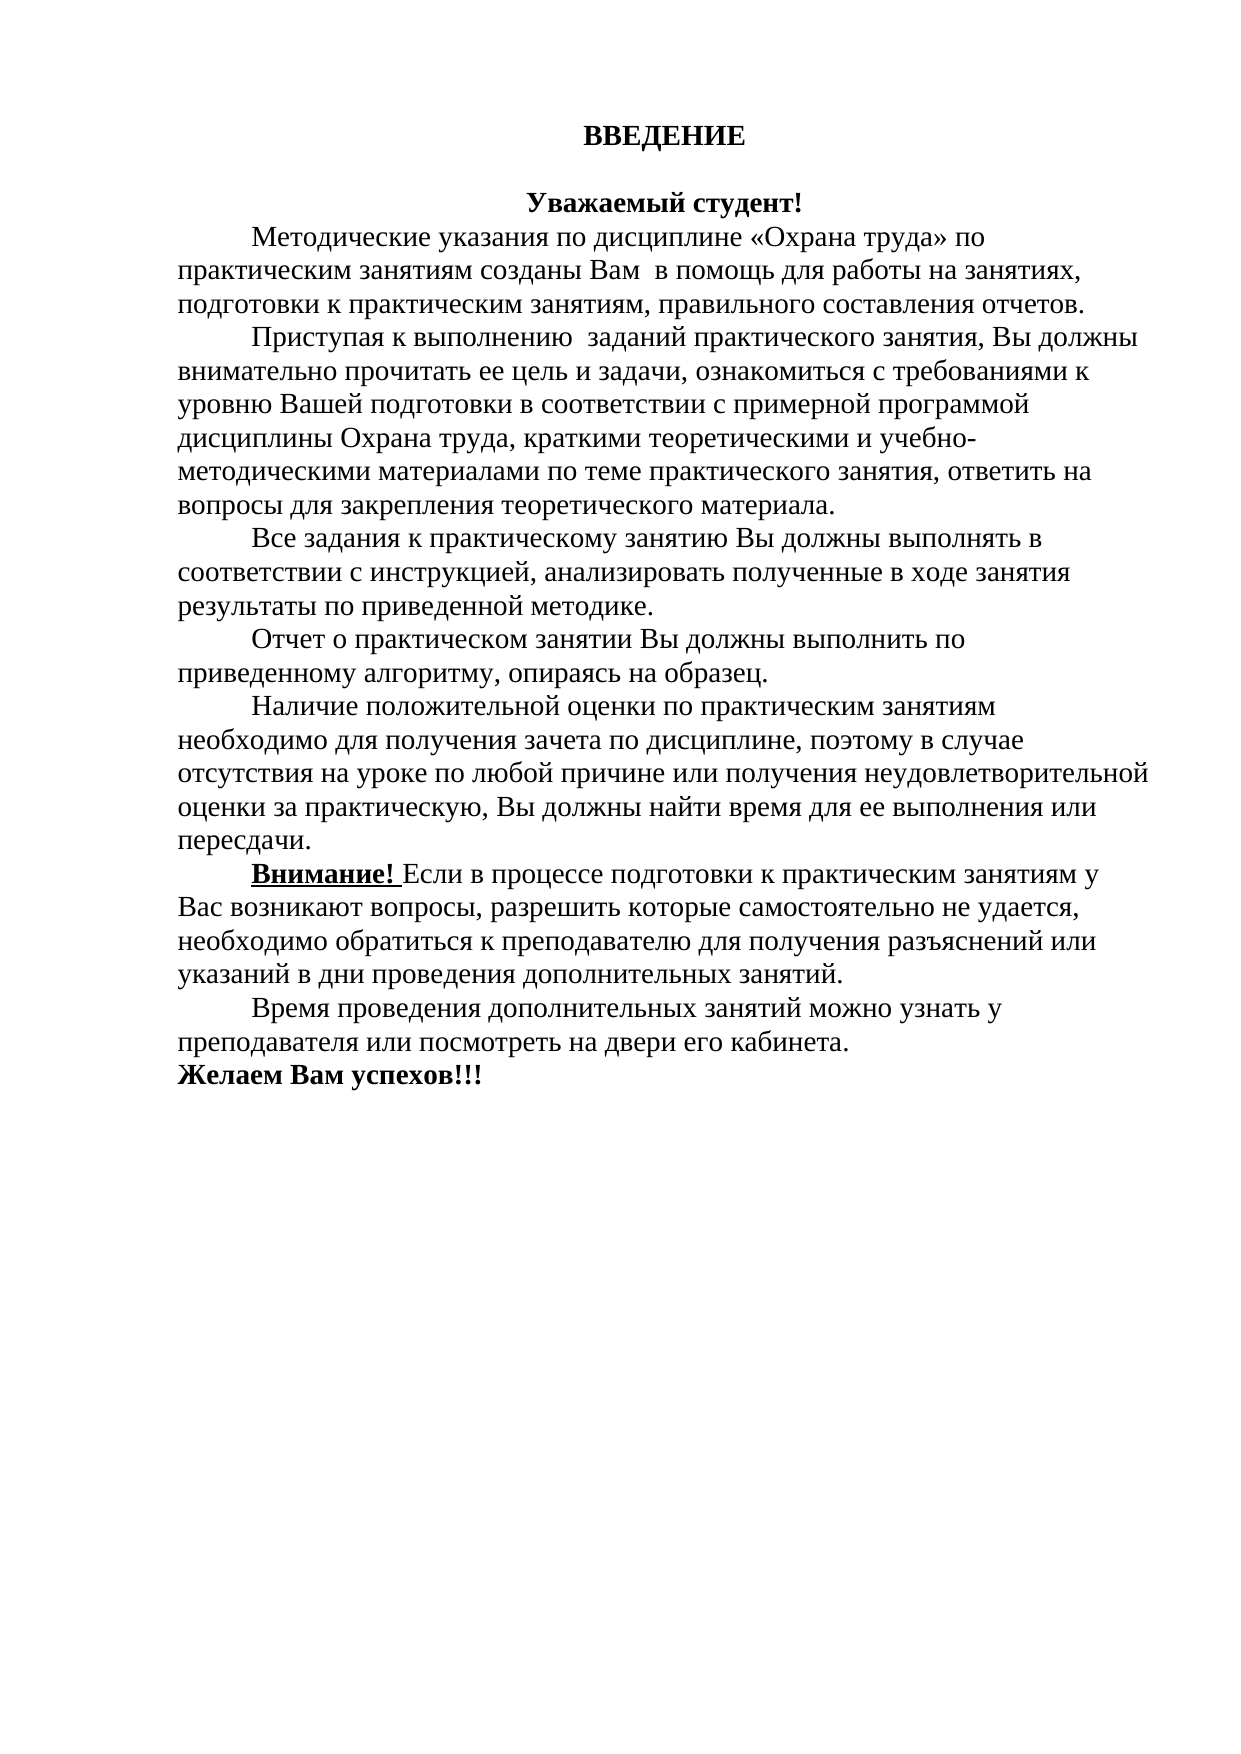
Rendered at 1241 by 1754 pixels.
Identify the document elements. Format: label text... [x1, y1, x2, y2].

text Желаем Вам успехов!!! [177, 1057, 1152, 1091]
text Внимание! Если в процессе подготовки к практическим занятиям у Вас возникают вопросы, разрешить которые самостоятельно не удается, необходимо обратиться к преподавателю для получения разъяснений или указаний в дни проведения дополнительных занятий. [177, 856, 1152, 990]
text Наличие положительной оценки по практическим занятиям необходимо для получения зачета по дисциплине, поэтому в случае отсутствия на уроке по любой причине или получения неудовлетворительной оценки за практическую, Вы должны найти время для ее выполнения или пересдачи. [177, 688, 1152, 856]
text Все задания к практическому занятию Вы должны выполнять в соответствии с инструкцией, анализировать полученные в ходе занятия результаты по приведенной методике. [177, 521, 1152, 621]
text Уважаемый студент! [177, 185, 1152, 219]
text Методические указания по дисциплине «Охрана труда» по практическим занятиям созданы Вам в помощь для работы на занятиях, подготовки к практическим занятиям, правильного составления отчетов. [177, 219, 1152, 319]
text Время проведения дополнительных занятий можно узнать у преподавателя или посмотреть на двери его кабинета. [177, 990, 1152, 1057]
text Приступая к выполнению заданий практического занятия, Вы должны внимательно прочитать ее цель и задачи, ознакомиться с требованиями к уровню Вашей подготовки в соответствии с примерной программой дисциплины Охрана труда, краткими теоретическими и учебно-методическими материалами по теме практического занятия, ответить на вопросы для закрепления теоретического материала. [177, 319, 1152, 521]
text ВВЕДЕНИЕ [177, 118, 1152, 152]
text Отчет о практическом занятии Вы должны выполнить по приведенному алгоритму, опираясь на образец. [177, 621, 1152, 688]
